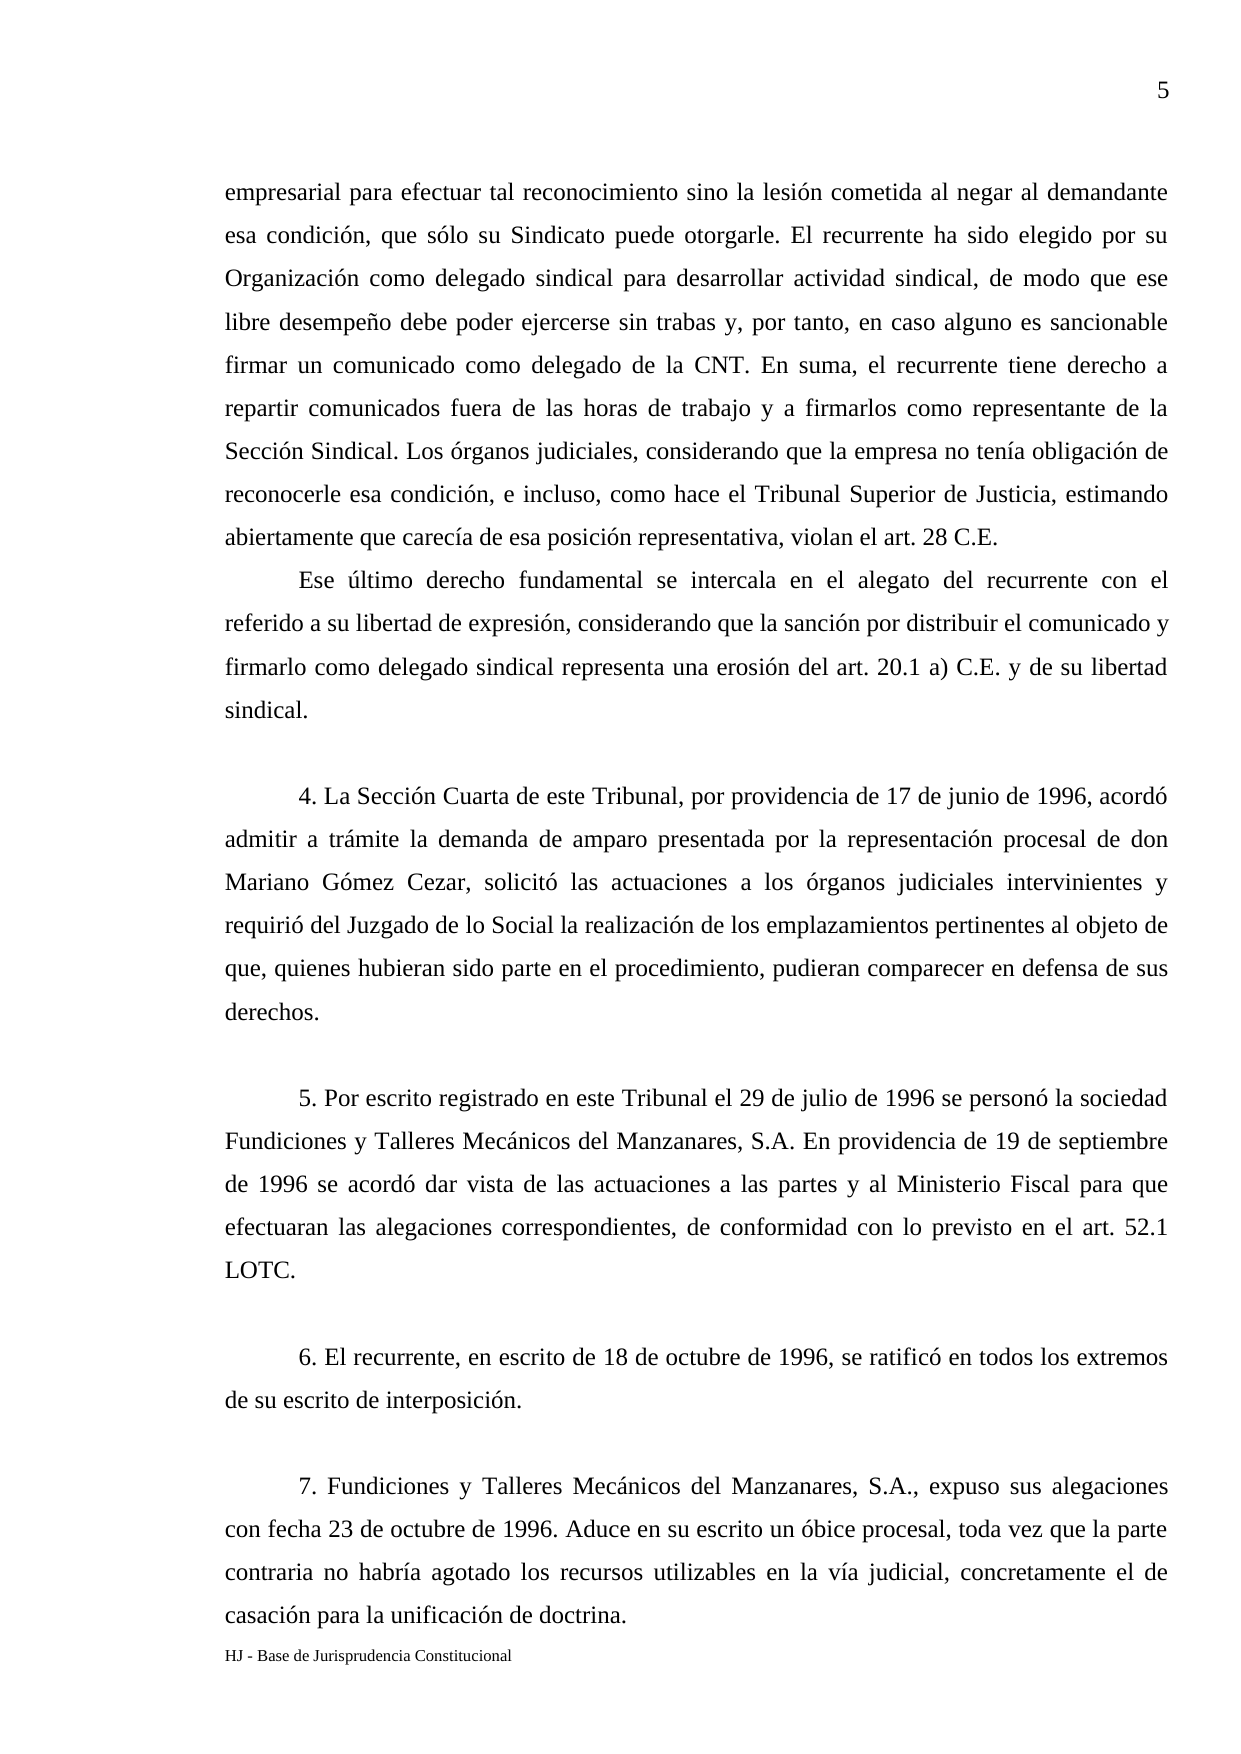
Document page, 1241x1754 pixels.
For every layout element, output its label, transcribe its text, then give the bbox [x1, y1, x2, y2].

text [224, 177, 1169, 551]
text Ese último derecho fundamental se intercala en el alegato del recurrente con el referido a su libertad de expresión, considerando que la sanción por distribuir el comunicado y firmarlo como delegado sindical representa una erosión del art. 20.1 a) C.E. y de su libertad sindical. [224, 565, 1169, 723]
text 7. Fundiciones y Talleres Mecánicos del Manzanares, S.A., expuso sus alegaciones con fecha 23 de octubre de 1996. Aduce en su escrito un óbice procesal, toda vez que la parte contraria no habría agotado los recursos utilizables en la vía judicial, concretamente el de casación para la unificación de doctrina. [224, 1471, 1169, 1629]
text 4. La Sección Cuarta de este Tribunal, por providencia de 17 de junio de 1996, acordó admitir a trámite la demanda de amparo presentada por la representación procesal de don Mariano Gómez Cezar, solicitó las actuaciones a los órganos judiciales intervinientes y requirió del Juzgado de lo Social la realización de los emplazamientos pertinentes al objeto de que, quienes hubieran sido parte en el procedimiento, pudieran comparecer en defensa de sus derechos. [224, 781, 1169, 1025]
text 6. El recurrente, en escrito de 18 de octubre de 1996, se ratificó en todos los extremos de su escrito de interposición. [224, 1342, 1169, 1413]
text 5. Por escrito registrado en este Tribunal el 29 de julio de 1996 se personó la sociedad Fundiciones y Talleres Mecánicos del Manzanares, S.A. En providencia de 19 de septiembre de 1996 se acordó dar vista de las actuaciones a las partes y al Ministerio Fiscal para que efectuaran las alegaciones correspondientes, de conformidad con lo previsto en el art. 52.1 LOTC. [224, 1083, 1169, 1284]
